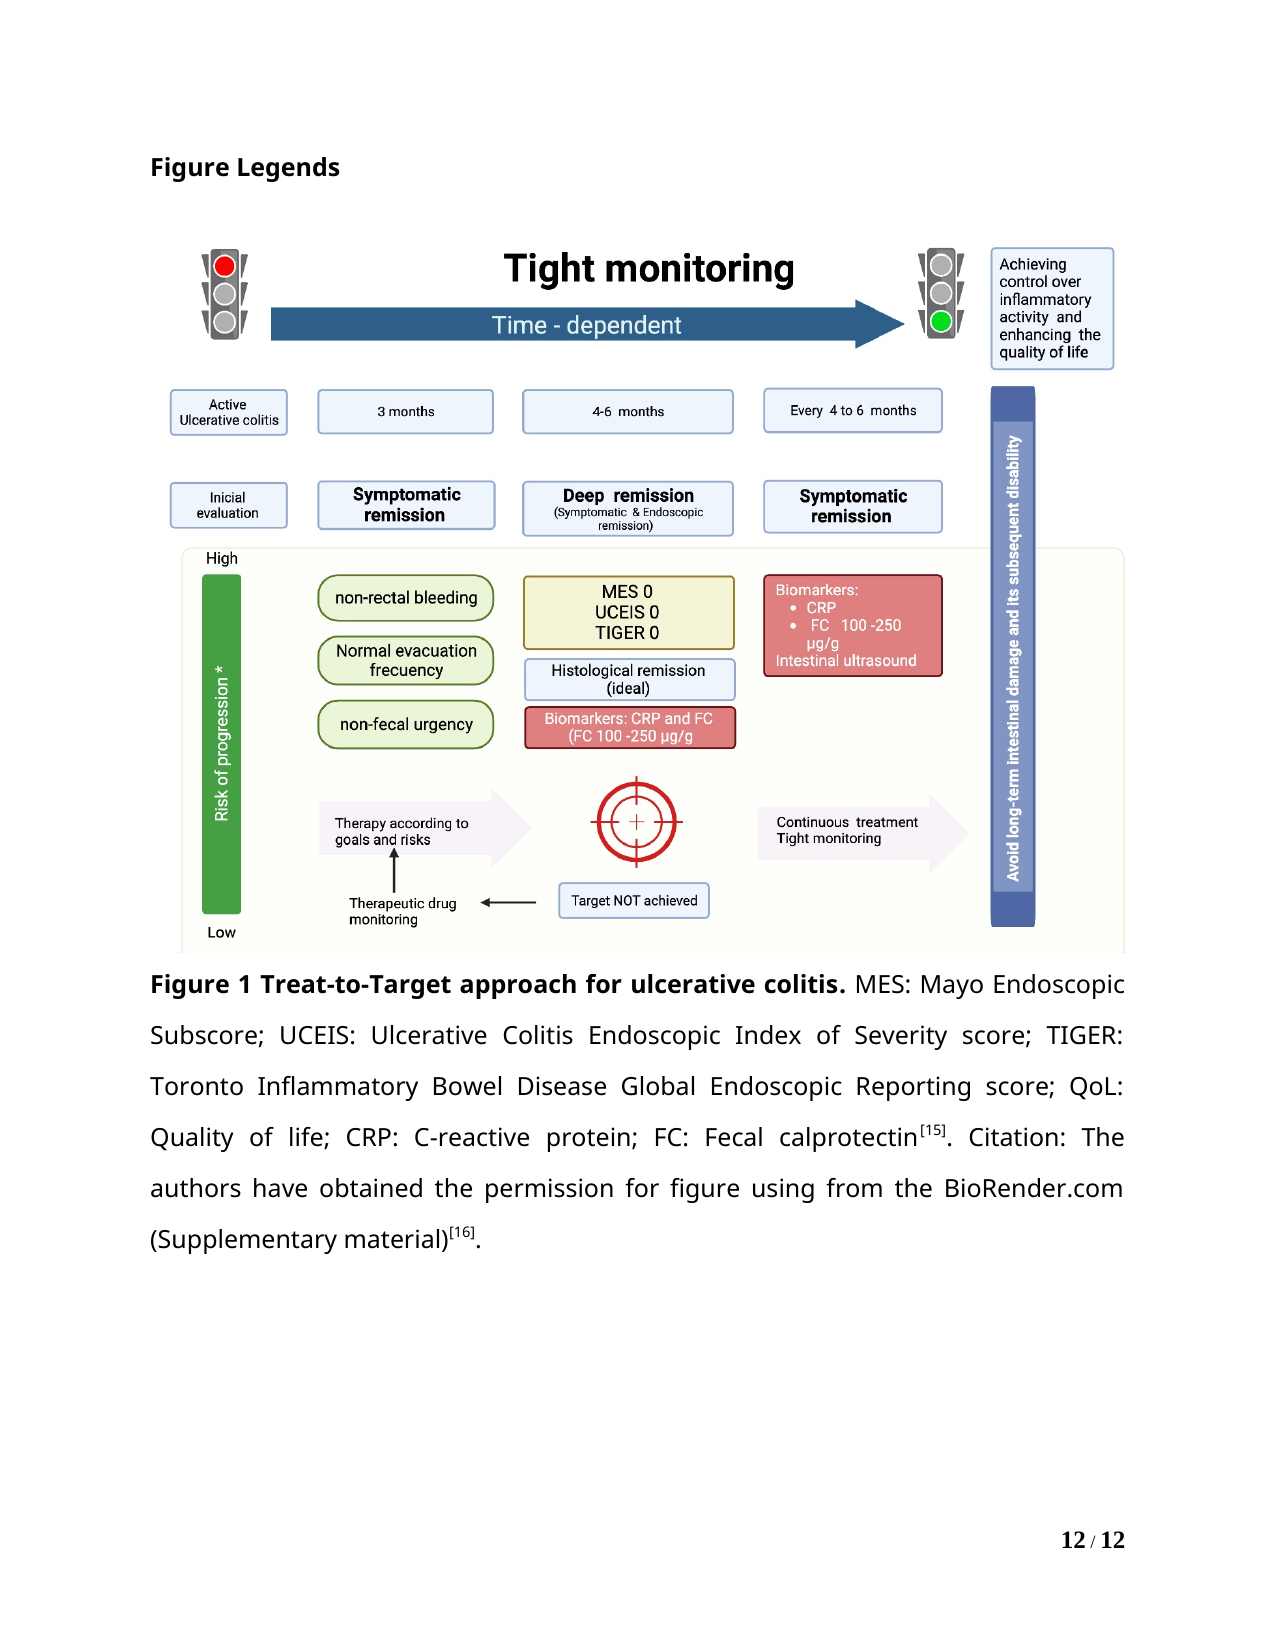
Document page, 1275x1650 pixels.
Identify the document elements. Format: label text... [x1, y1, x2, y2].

picture [150, 201, 1125, 953]
text Figure Legends [150, 150, 1125, 184]
text Figure 1 Treat-to-Target approach for ulcerative colitis. MES: Mayo Endoscopic Subscore; UCEIS: Ulcerative Colitis Endoscopic Index of Severity score; TIGER: Toronto Inflammatory Bowel Disease Global Endoscopic Reporting score; QoL: Quality of life; CRP: C-reactive protein; FC: Fecal calprotectin[15]. Citation: The authors have obtained the permission for figure using from the BioRender.com (Supplementary material)[16]. [150, 967, 1125, 1256]
